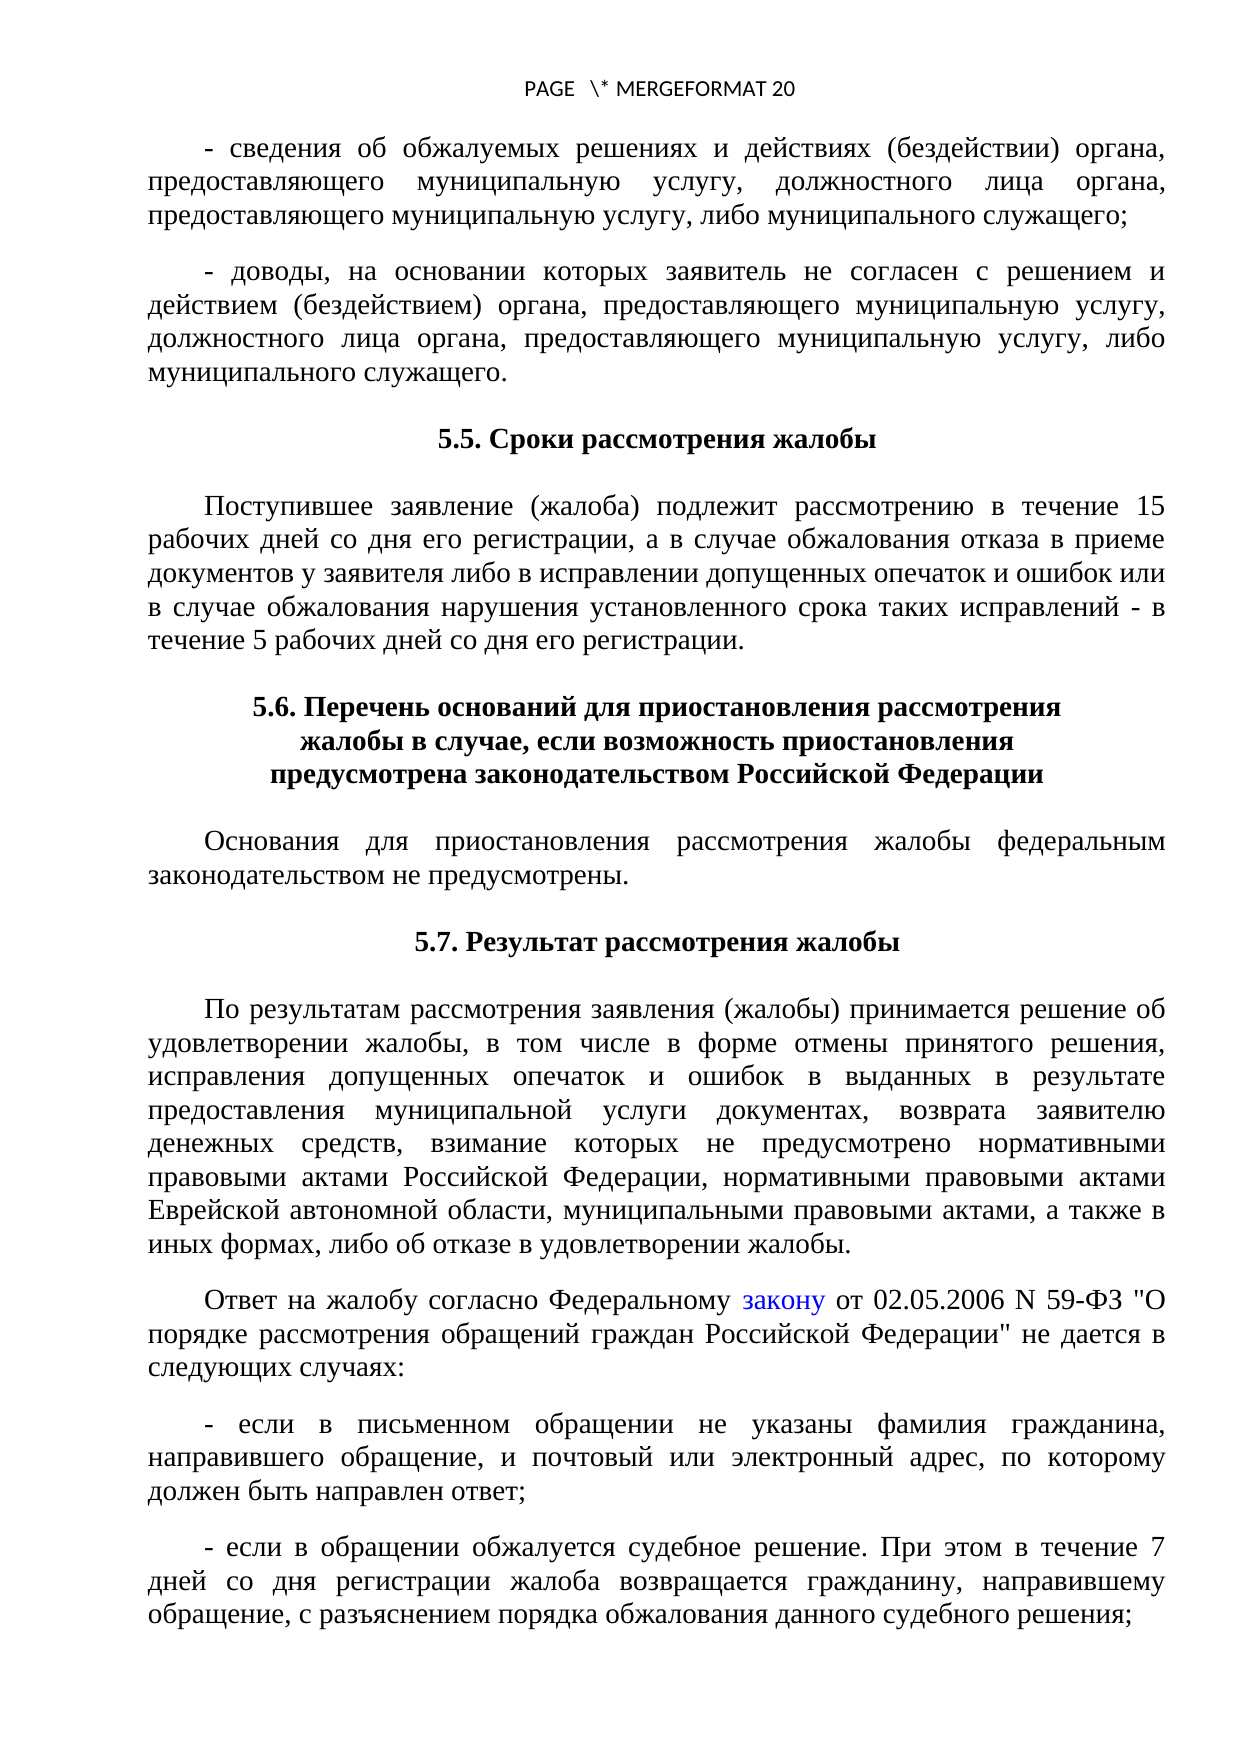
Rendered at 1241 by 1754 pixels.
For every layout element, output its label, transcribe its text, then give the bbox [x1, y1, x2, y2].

text Ответ на жалобу согласно Федеральному закону от 02.05.2006 N 59-ФЗ "О порядке рассмотрения обращений граждан Российской Федерации" не дается в следующих случаях: [148, 1282, 1167, 1383]
text Основания для приостановления рассмотрения жалобы федеральным законодательством не предусмотрены. [148, 823, 1167, 891]
text - если в письменном обращении не указаны фамилия гражданина, направившего обращение, и почтовый или электронный адрес, по которому должен быть направлен ответ; [148, 1406, 1167, 1507]
text Поступившее заявление (жалоба) подлежит рассмотрению в течение 15 рабочих дней со дня его регистрации, а в случае обжалования отказа в приеме документов у заявителя либо в исправлении допущенных опечаток и ошибок или в случае обжалования нарушения установленного срока таких исправлений - в течение 5 рабочих дней со дня его регистрации. [148, 488, 1167, 656]
text - если в обращении обжалуется судебное решение. При этом в течение 7 дней со дня регистрации жалоба возвращается гражданину, направившему обращение, с разъяснением порядка обжалования данного судебного решения; [148, 1529, 1167, 1630]
title 5.5. Сроки рассмотрения жалобы [148, 421, 1167, 454]
title жалобы в случае, если возможность приостановления [148, 723, 1167, 756]
text По результатам рассмотрения заявления (жалобы) принимается решение об удовлетворении жалобы, в том числе в форме отмены принятого решения, исправления допущенных опечаток и ошибок в выданных в результате предоставления муниципальной услуги документах, возврата заявителю денежных средств, взимание которых не предусмотрено нормативными правовыми актами Российской Федерации, нормативными правовыми актами Еврейской автономной области, муниципальными правовыми актами, а также в иных формах, либо об отказе в удовлетворении жалобы. [148, 991, 1167, 1259]
title предусмотрена законодательством Российской Федерации [148, 756, 1167, 790]
title 5.7. Результат рассмотрения жалобы [148, 924, 1167, 958]
text - сведения об обжалуемых решениях и действиях (бездействии) органа, предоставляющего муниципальную услугу, должностного лица органа, предоставляющего муниципальную услугу, либо муниципального служащего; [148, 130, 1167, 230]
text - доводы, на основании которых заявитель не согласен с решением и действием (бездействием) органа, предоставляющего муниципальную услугу, должностного лица органа, предоставляющего муниципальную услугу, либо муниципального служащего. [148, 253, 1167, 387]
title 5.6. Перечень оснований для приостановления рассмотрения [148, 689, 1167, 723]
